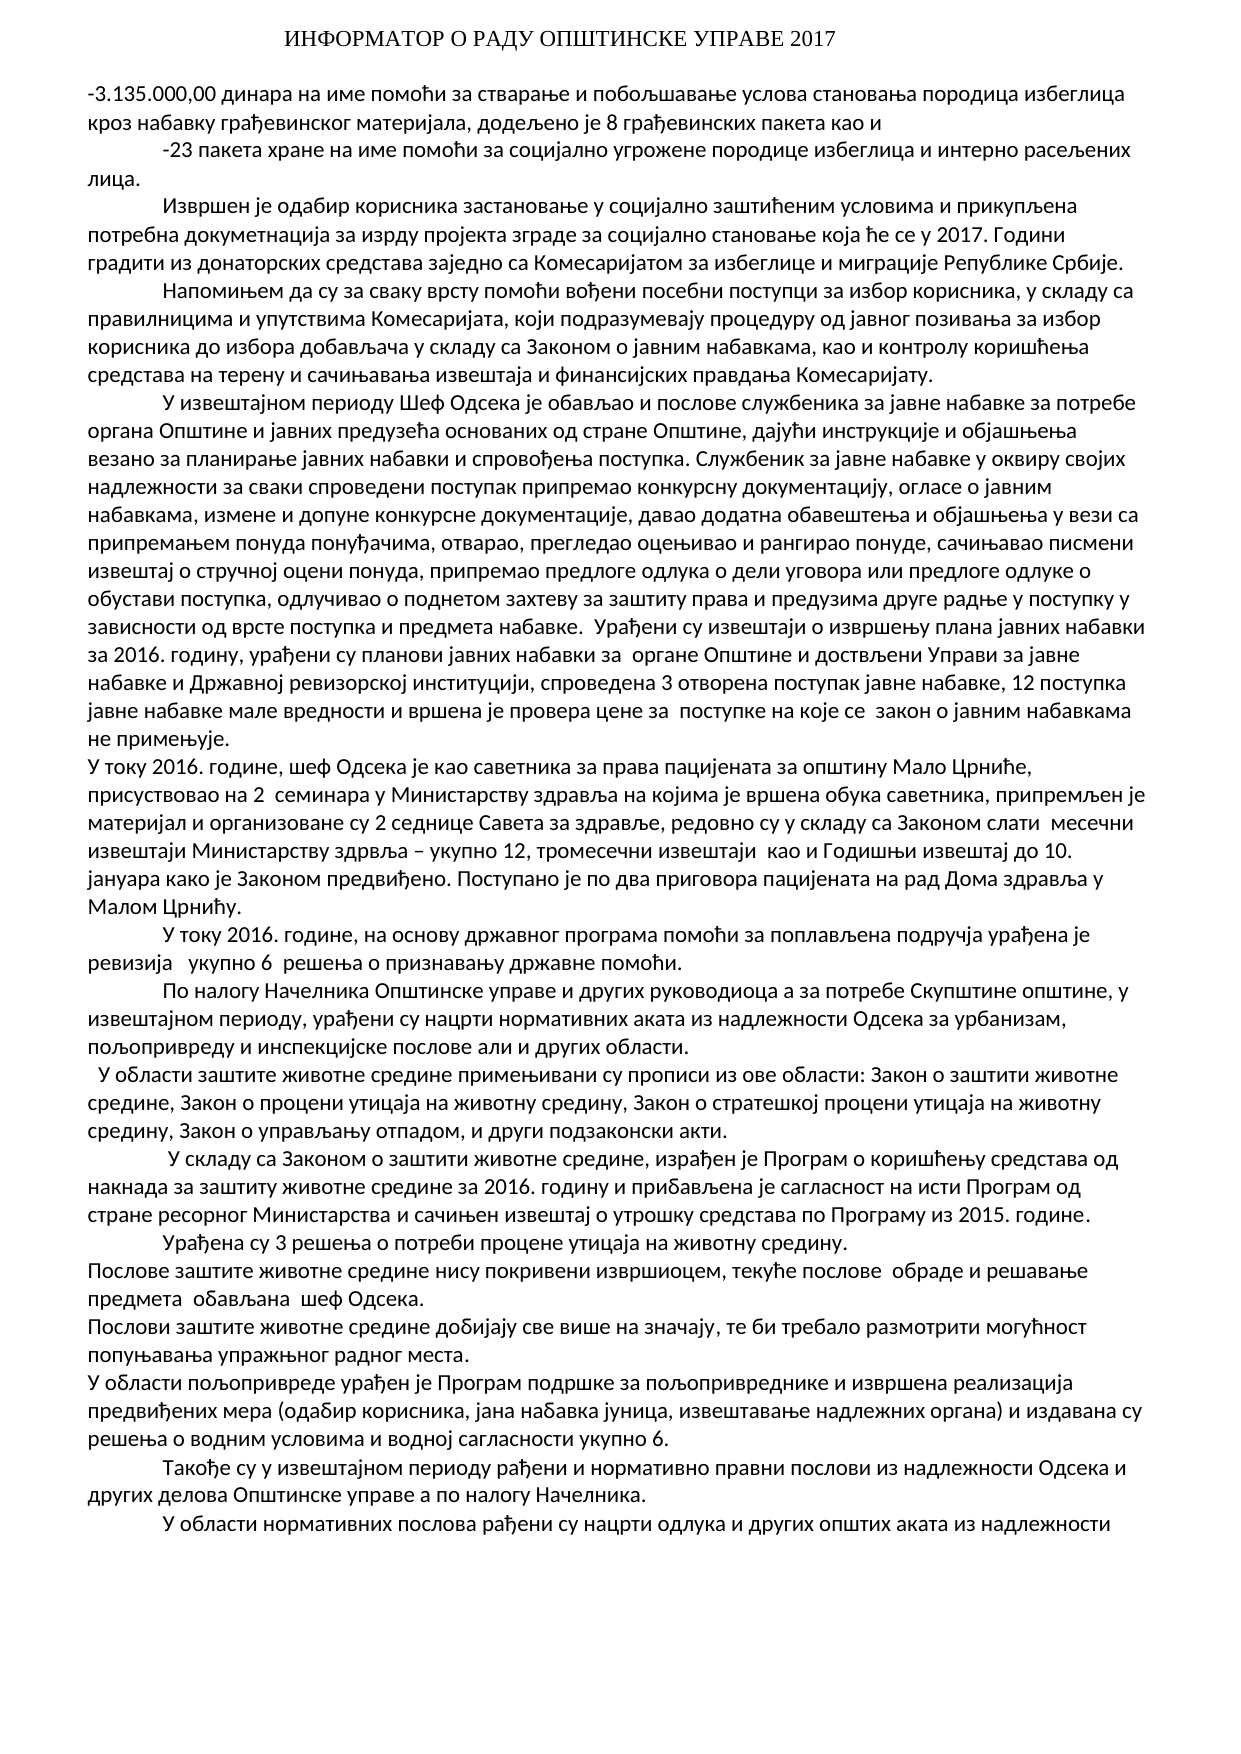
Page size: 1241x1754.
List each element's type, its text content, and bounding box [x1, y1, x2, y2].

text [87, 1509, 1148, 1537]
text Урађена су 3 решења о потреби процене утицаја на животну средину. [87, 1228, 1148, 1256]
text Извршен је одабир корисника застановање у социјално заштићеним условима и прикупљена потребна докуметнација за изрду пројекта зграде за социјално становање која ће се у 2017. Години градити из донаторских средстава заједно са Комесаријатом за избеглице и миграције Републике Србије. [87, 192, 1148, 276]
text У области пољопривреде урађен је Програм подршке за пољопривреднике и извршена реализација предвиђених мера (одабир корисника, јана набавка јуница, извештавање надлежних органа) и издавана су решења о водним условима и водној сагласности укупно 6. [87, 1368, 1148, 1453]
text У току 2016. године, шеф Одсека је кao саветника за права пацијената за општину Мало Црниће, присуствовао на 2 семинара у Министарству здравља на којима је вршена обука саветника, припремљен је материјал и организоване су 2 седнице Савета за здравље, редовно су у складу са Законом слати месечни извештаји Министарству здрвља – укупно 12, тромесечни извештаји као и Годишњи извештај до 10. јануара како је Законом предвиђено. Поступано је по два приговора пацијената на рад Дома здравља у Малом Црнићу. [87, 752, 1148, 920]
text Послове заштите животне средине нису покривени извршиоцем, текуће послове обраде и решавање предмета обављана шеф Одсека. [87, 1256, 1148, 1312]
text У току 2016. године, на основу државног програма помоћи за поплављена подручја урађена је ревизија укупно 6 решења о признавању државне помоћи. [87, 920, 1148, 976]
text У складу са Законом о заштити животне средине, израђен је Програм о коришћењу средстава од накнада за заштиту животне средине за 2016. годину и прибављена је сагласност на исти Програм од стране ресорног Министарства и сачињен извештај о утрошку средстава по Програму из 2015. године. [87, 1144, 1148, 1228]
text Напомињем да су за сваку врсту помоћи вођени посебни поступци за избор корисника, у складу са правилницима и упутствима Комесаријата, који подразумевају процедуру од јавног позивања за избор корисника до избора добављача у складу са Законом о јавним набавкама, као и контролу коришћења средстава на терену и сачињавања извештаја и финансијских правдања Комесаријату. [87, 276, 1148, 388]
text По налогу Начелника Општинске управе и других руководиоца а за потребе Скупштине општине, у извештајном периоду, урађени су нацрти нормативних аката из надлежности Одсека за урбанизам, пољопривреду и инспекцијске послове али и других области. [87, 976, 1148, 1060]
text Такође су у извештајном периоду рађени и нормативно правни послови из надлежности Одсека и других делова Општинске управе а по налогу Начелника. [87, 1453, 1148, 1509]
text -3.135.000,00 динара на име помоћи за стварање и побољшавање услова становања породица избеглица кроз набавку грађевинског материјала, додељено је 8 грађевинских пакета као и [87, 79, 1148, 136]
text -23 пакета хране на име помоћи за социјално угрожене породице избеглица и интерно расељених лица. [87, 136, 1148, 192]
text У извештајном периоду Шеф Одсека је обављао и послове службеника за јавне набавке за потребе органа Општине и јавних предузећа основаних од стране Општине, дајући инструкције и објашњења везано за планирање јавних набавки и спровођења поступка. Службеник за јавне набавке у оквиру својих надлежности за сваки спроведени поступак припремао конкурсну документацију, огласе о јавним набавкама, измене и допуне конкурсне документације, давао додатна обавештења и објашњења у вези са припремањем понуда понуђачима, отварао, прегледао оцењивао и рангирао понуде, сачињавао писмени извештај о стручној оцени понуда, припремао предлоге одлука о дели уговора или предлоге одлуке о обустави поступка, одлучивао о поднетом захтеву за заштиту права и предузима друге радње у поступку у зависности од врсте поступка и предмета набавке. Урађени су извештаји о извршењу плана јавних набавки за 2016. годину, урађени су планови јавних набавки за органе Општине и доствљени Управи за јавне набавке и Државној ревизорској институцији, спроведена 3 отворена поступак јавне набавке, 12 поступка јавне набавке мале вредности и вршена је провера цене за поступке на које се закон о јавним набавкама не примењује. [87, 388, 1148, 752]
text Послови заштите животне средине добијају све више на значају, те би требало размотрити могућност попуњавања упражњног радног места. [87, 1312, 1148, 1368]
text У области заштите животне средине примењивани су прописи из ове области: Закон о заштити животне средине, Закон о процени утицаја на животну средину, Закон о стратешкој процени утицаја на животну средину, Закон о управљању отпадом, и други подзаконски акти. [87, 1060, 1148, 1144]
